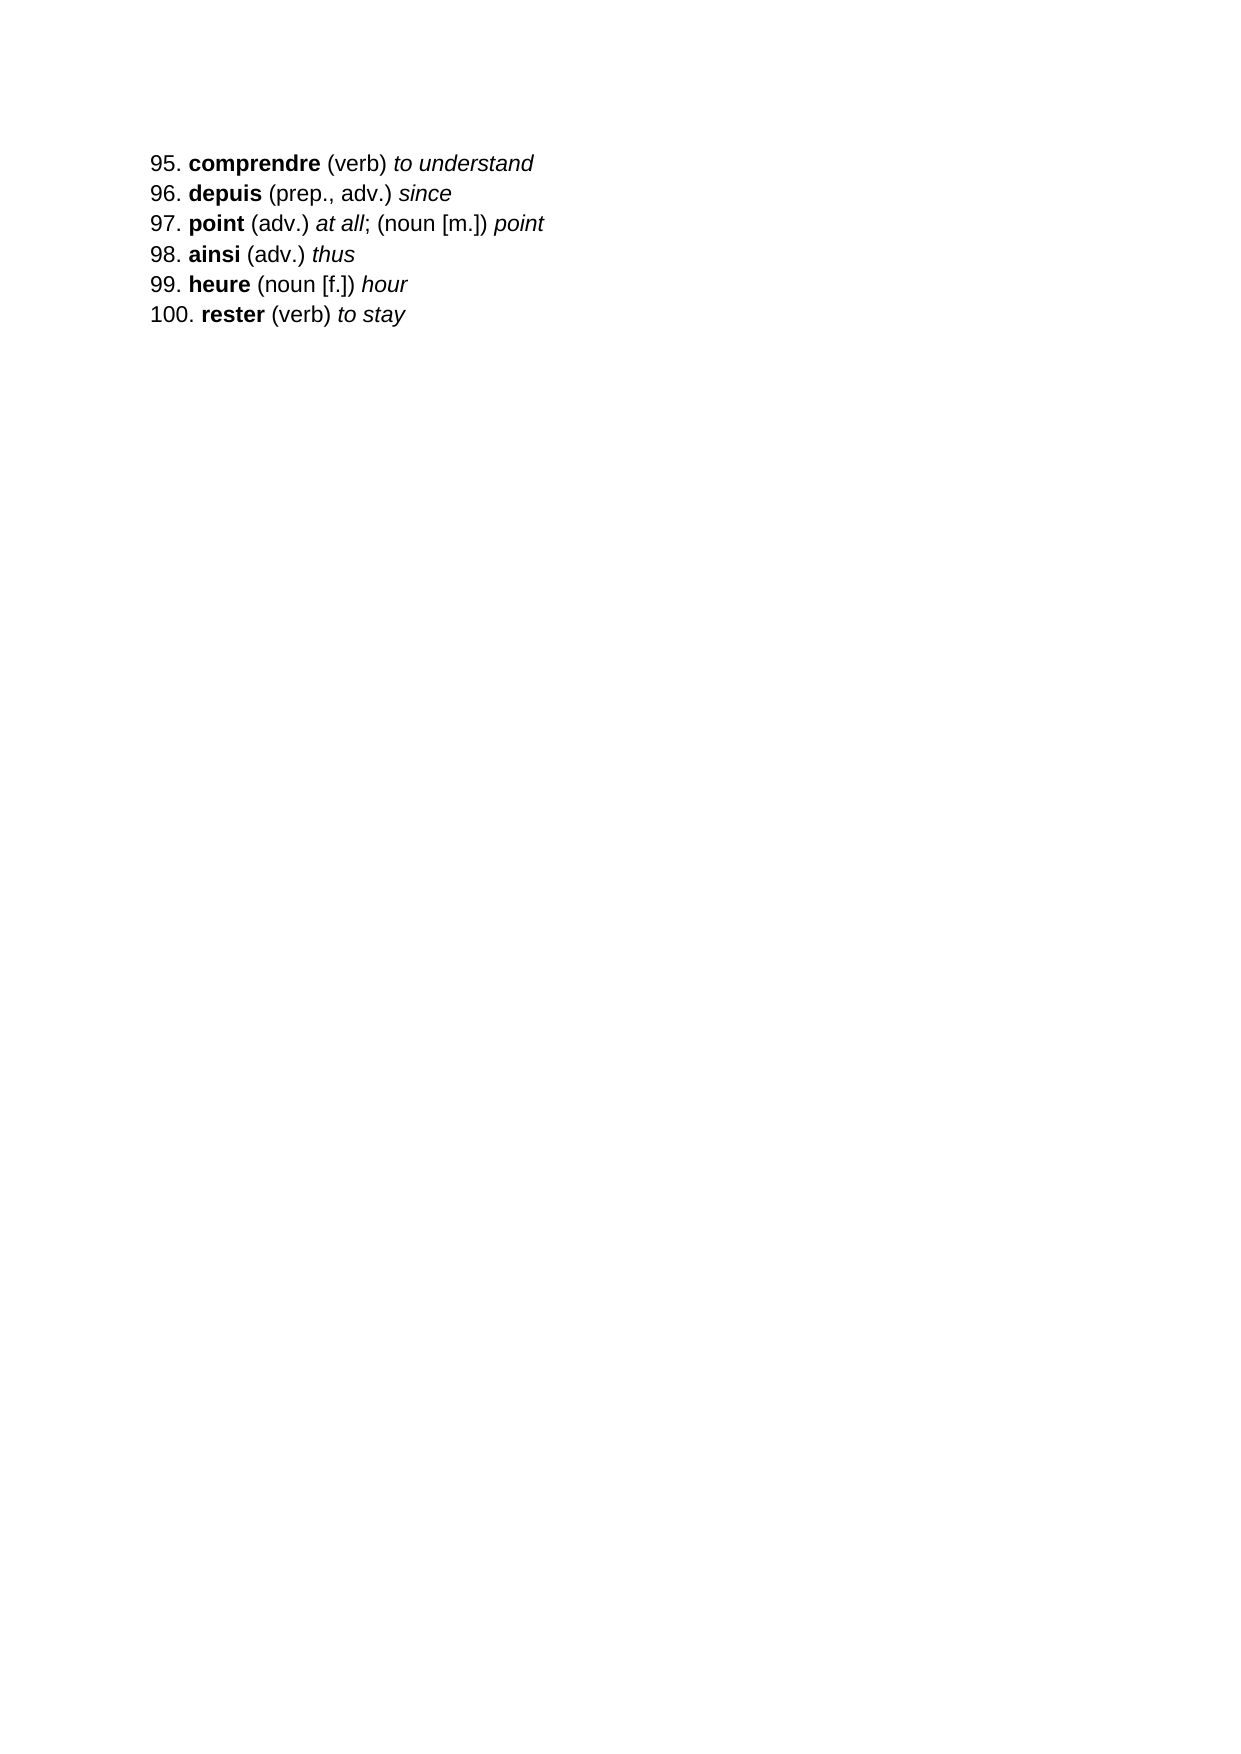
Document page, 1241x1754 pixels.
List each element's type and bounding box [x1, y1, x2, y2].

text [150, 150, 1090, 327]
